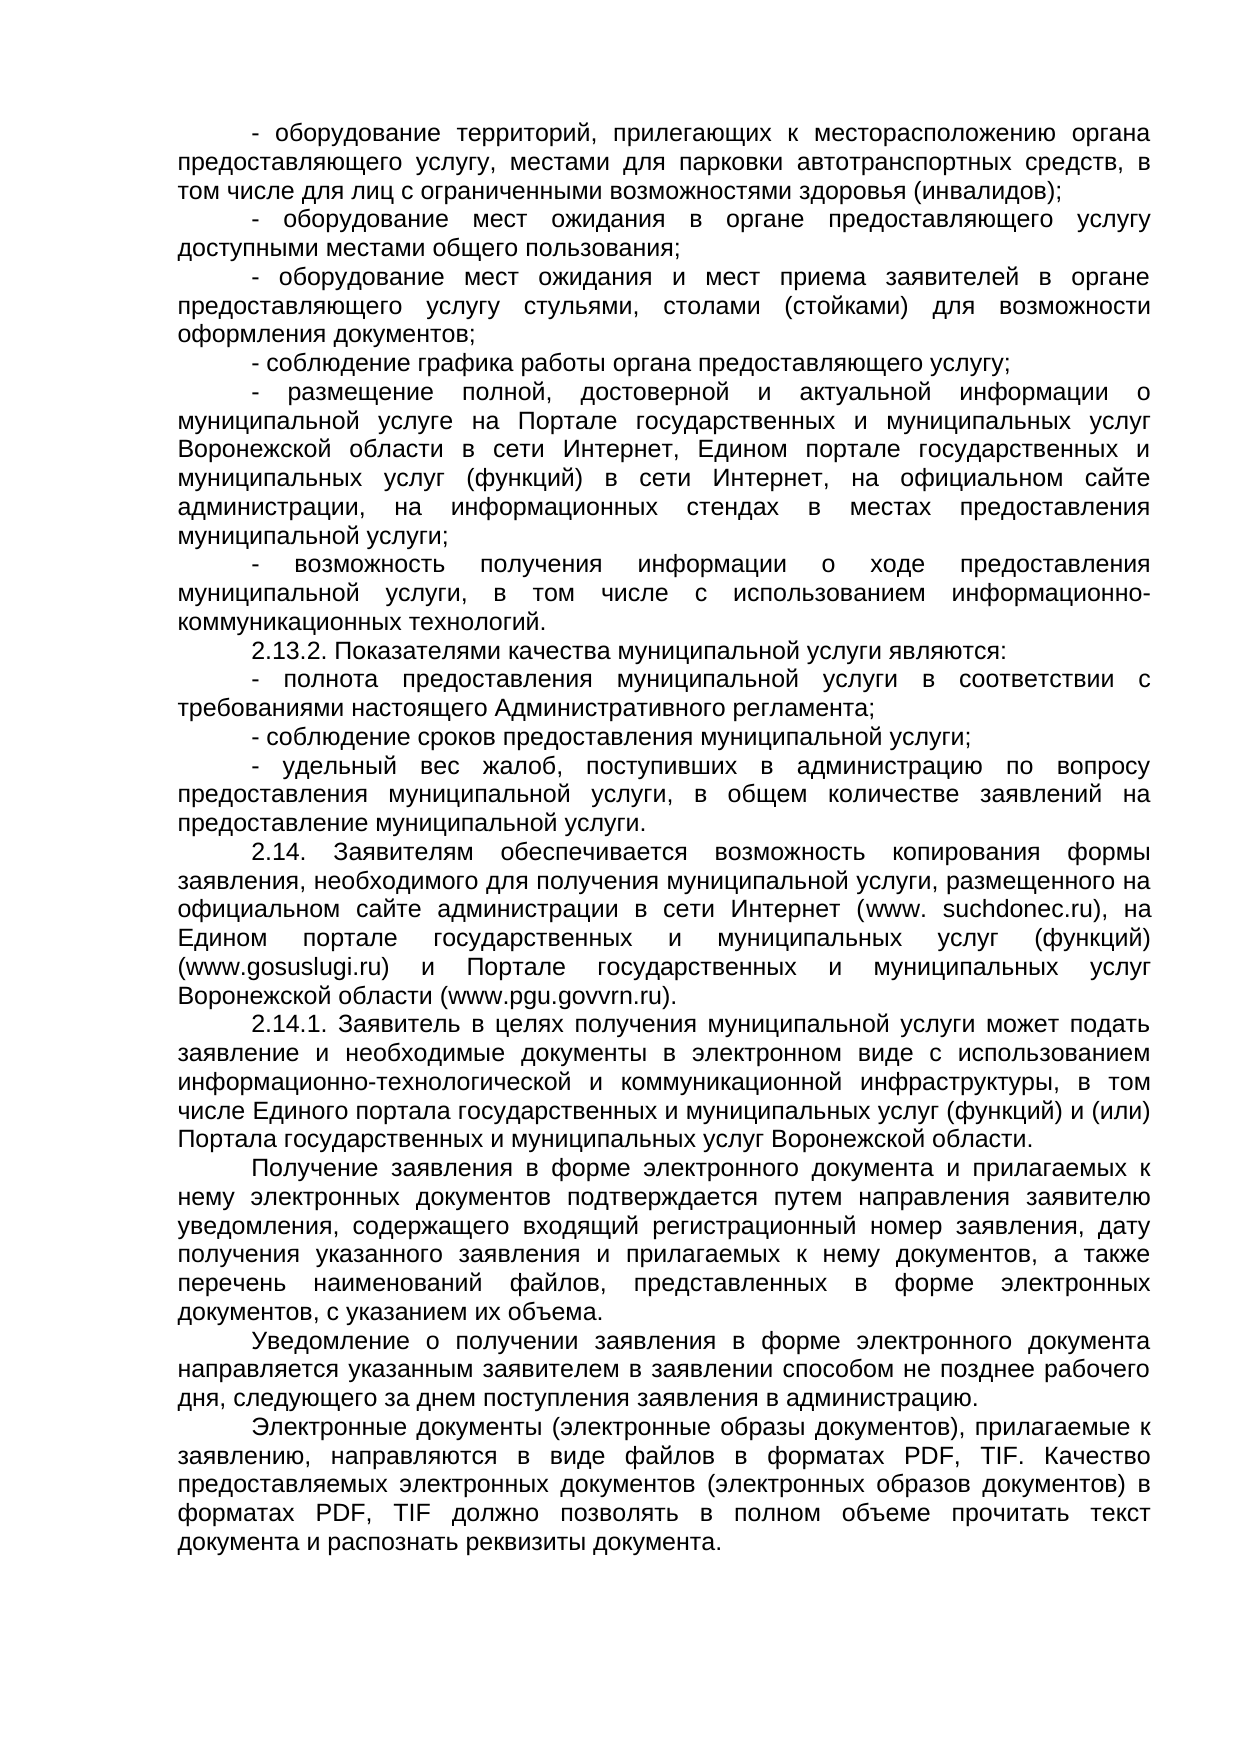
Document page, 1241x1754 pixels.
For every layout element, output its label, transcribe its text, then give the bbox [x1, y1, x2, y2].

text 2.14.1. Заявитель в целях получения муниципальной услуги может подать заявление и необходимые документы в электронном виде с использованием информационно-технологической и коммуникационной инфраструктуры, в том числе Единого портала государственных и муниципальных услуг (функций) и (или) Портала государственных и муниципальных услуг Воронежской области. [177, 1009, 1152, 1153]
text - оборудование мест ожидания в органе предоставляющего услугу доступными местами общего пользования; [177, 204, 1152, 262]
text - оборудование территорий, прилегающих к месторасположению органа предоставляющего услугу, местами для парковки автотранспортных средств, в том числе для лиц с ограниченными возможностями здоровья (инвалидов); [177, 118, 1152, 204]
text Электронные документы (электронные образы документов), прилагаемые к заявлению, направляются в виде файлов в форматах PDF, TIF. Качество предоставляемых электронных документов (электронных образов документов) в форматах PDF, TIF должно позволять в полном объеме прочитать текст документа и распознать реквизиты документа. [177, 1412, 1152, 1556]
text - соблюдение графика работы органа предоставляющего услугу; [177, 348, 1152, 377]
text - размещение полной, достоверной и актуальной информации о муниципальной услуге на Портале государственных и муниципальных услуг Воронежской области в сети Интернет, Едином портале государственных и муниципальных услуг (функций) в сети Интернет, на официальном сайте администрации, на информационных стендах в местах предоставления муниципальной услуги; [177, 377, 1152, 549]
text - полнота предоставления муниципальной услуги в соответствии с требованиями настоящего Административного регламента; [177, 664, 1152, 722]
text - оборудование мест ожидания и мест приема заявителей в органе предоставляющего услугу стульями, столами (стойками) для возможности оформления документов; [177, 262, 1152, 348]
text Получение заявления в форме электронного документа и прилагаемых к нему электронных документов подтверждается путем направления заявителю уведомления, содержащего входящий регистрационный номер заявления, дату получения указанного заявления и прилагаемых к нему документов, а также перечень наименований файлов, представленных в форме электронных документов, с указанием их объема. [177, 1153, 1152, 1326]
text 2.14. Заявителям обеспечивается возможность копирования формы заявления, необходимого для получения муниципальной услуги, размещенного на официальном сайте администрации в сети Интернет (www. suсhdonec.ru), на Едином портале государственных и муниципальных услуг (функций) (www.gosuslugi.ru) и Портале государственных и муниципальных услуг Воронежской области (www.pgu.govvrn.ru). [177, 837, 1152, 1009]
text - возможность получения информации о ходе предоставления муниципальной услуги, в том числе с использованием информационно-коммуникационных технологий. [177, 549, 1152, 636]
text - соблюдение сроков предоставления муниципальной услуги; [177, 722, 1152, 751]
text - удельный вес жалоб, поступивших в администрацию по вопросу предоставления муниципальной услуги, в общем количестве заявлений на предоставление муниципальной услуги. [177, 751, 1152, 837]
text Уведомление о получении заявления в форме электронного документа направляется указанным заявителем в заявлении способом не позднее рабочего дня, следующего за днем поступления заявления в администрацию. [177, 1326, 1152, 1412]
text 2.13.2. Показателями качества муниципальной услуги являются: [177, 636, 1152, 664]
